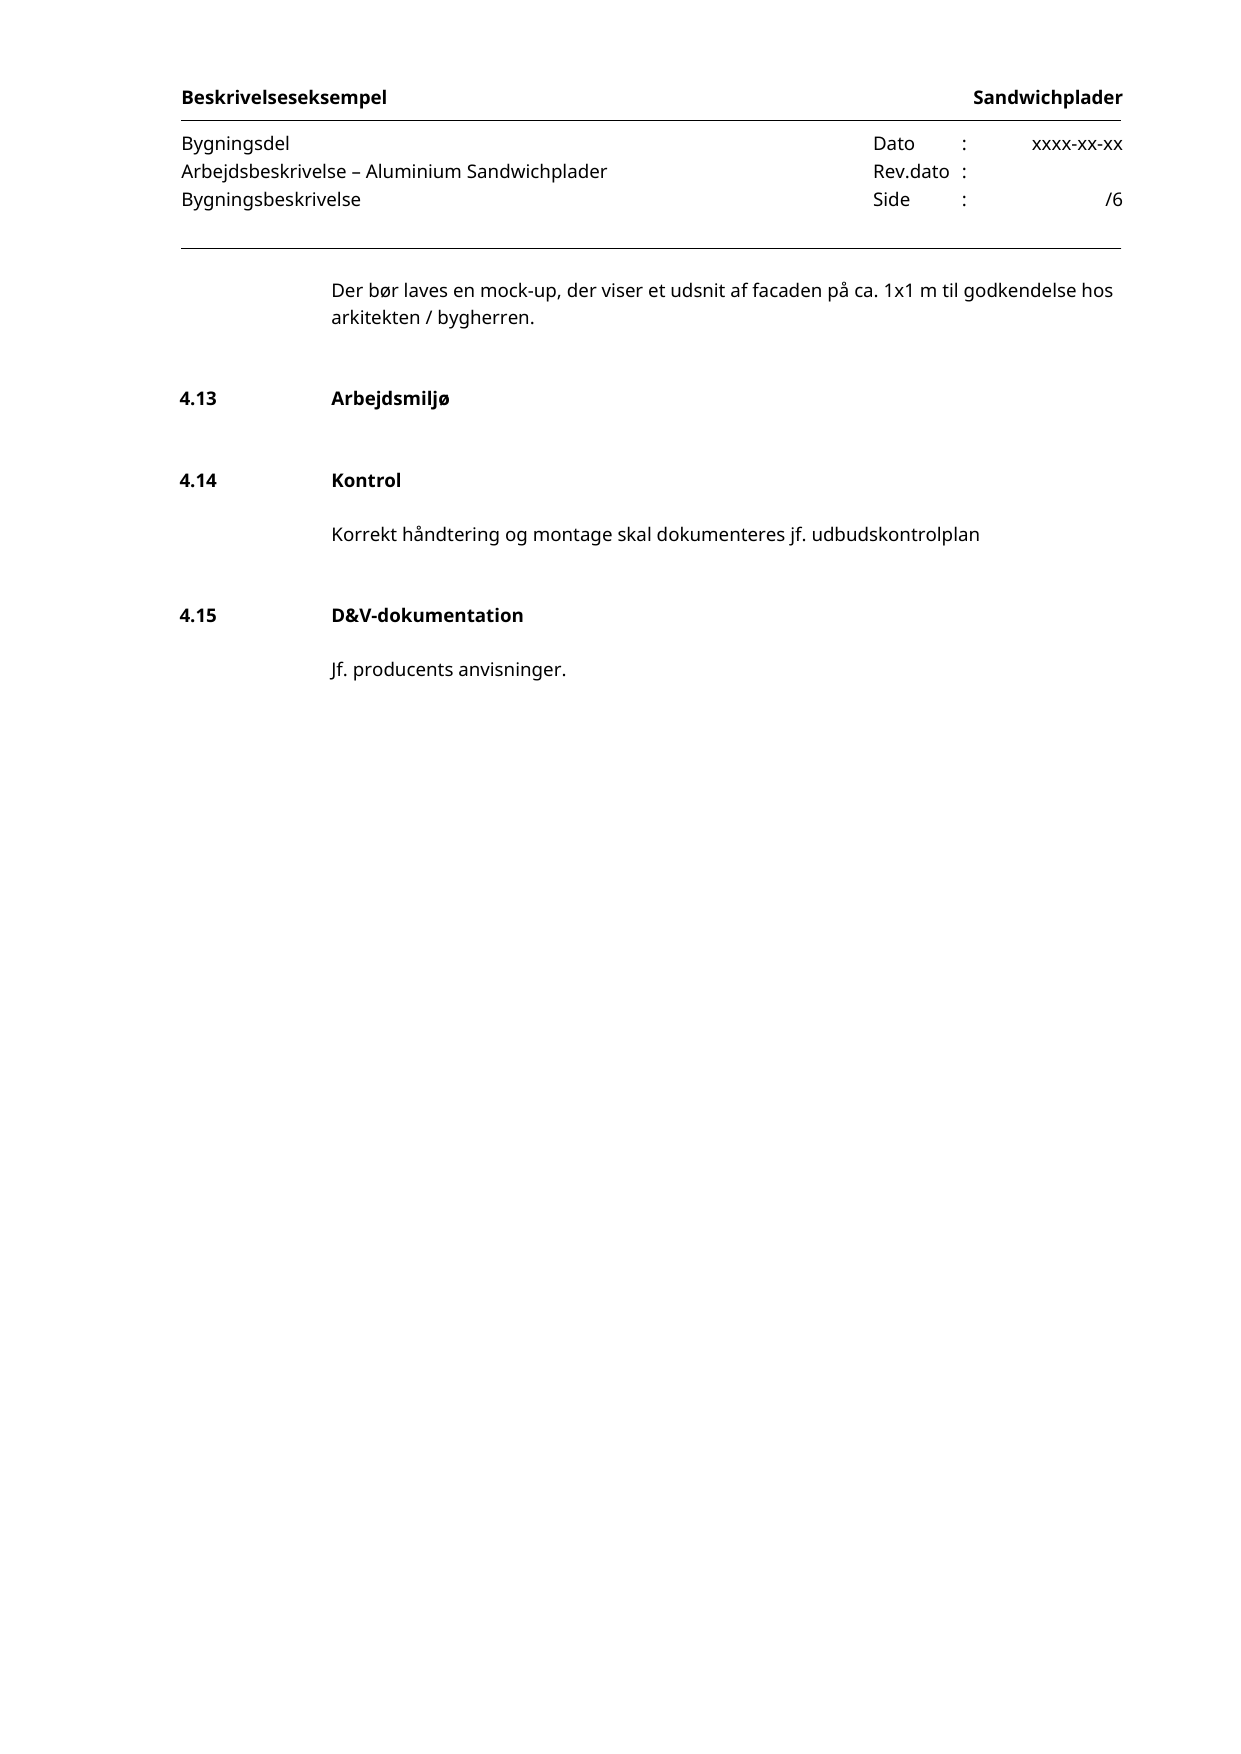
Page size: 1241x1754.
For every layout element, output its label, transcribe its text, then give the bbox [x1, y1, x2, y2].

subtitle 4.14 Kontrol [179, 465, 1121, 492]
text Jf. producents anvisninger. [331, 655, 1121, 682]
text Korrekt håndtering og montage skal dokumenteres jf. udbudskontrolplan [331, 519, 1121, 547]
subtitle 4.13 Arbejdsmiljø [179, 384, 1121, 411]
text Der bør laves en mock-up, der viser et udsnit af facaden på ca. 1x1 m til godkendelse hos arkitekten / bygherren. [331, 276, 1121, 330]
subtitle 4.15 D&V-dokumentation [179, 601, 1121, 628]
